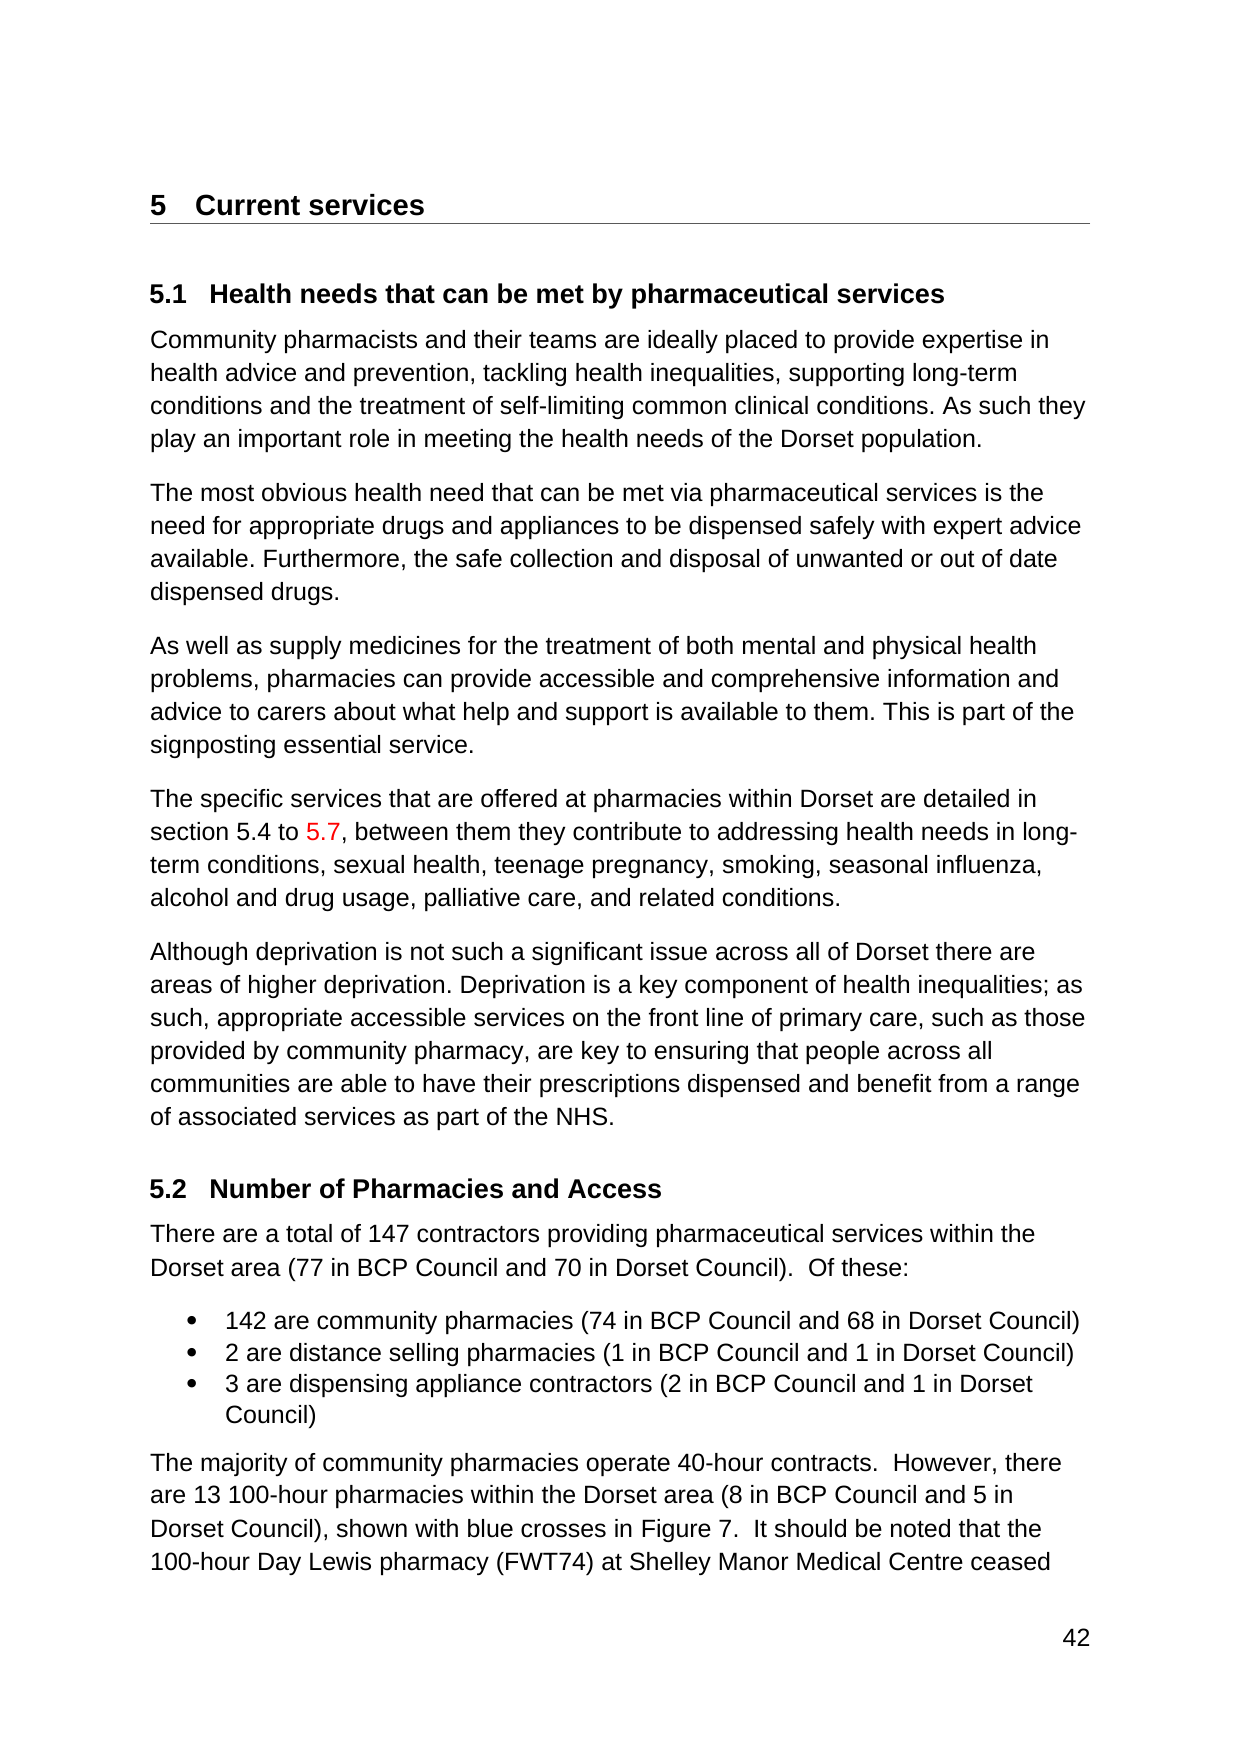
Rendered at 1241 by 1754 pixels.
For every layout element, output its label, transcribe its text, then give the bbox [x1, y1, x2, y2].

text Community pharmacists and their teams are ideally placed to provide expertise in health advice and prevention, tackling health inequalities, supporting long-term conditions and the treatment of self-limiting common clinical conditions. As such they play an important role in meeting the health needs of the Dorset population. [150, 325, 1090, 453]
text As well as supply medicines for the treatment of both mental and physical health problems, pharmacies can provide accessible and comprehensive information and advice to carers about what help and support is available to them. This is part of the signposting essential service. [150, 631, 1090, 759]
list 2 are distance selling pharmacies (1 in BCP Council and 1 in Dorset Council) [187, 1337, 1090, 1366]
subtitle Number of Pharmacies and Access [149, 1173, 1090, 1204]
subtitle Health needs that can be met by pharmaceutical services [149, 278, 1090, 310]
text Although deprivation is not such a significant issue across all of Dorset there are areas of higher deprivation. Deprivation is a key component of health inequalities; as such, appropriate accessible services on the front line of primary care, such as those provided by community pharmacy, are key to ensuring that people across all communities are able to have their prescriptions dispensed and benefit from a range of associated services as part of the NHS. [150, 937, 1090, 1131]
text The specific services that are offered at pharmacies within Dorset are detailed in section 5.4 to 5.7, between them they contribute to addressing health needs in long-term conditions, sexual health, teenage pregnancy, smoking, seasonal influenza, alcohol and drug usage, palliative care, and related conditions. [150, 784, 1090, 912]
subtitle Current services [150, 187, 1090, 223]
list 142 are community pharmacies (74 in BCP Council and 68 in Dorset Council) [187, 1306, 1090, 1335]
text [150, 1447, 1090, 1575]
text The most obvious health need that can be met via pharmaceutical services is the need for appropriate drugs and appliances to be dispensed safely with expert advice available. Furthermore, the safe collection and disposal of unwanted or out of date dispensed drugs. [150, 478, 1090, 606]
text There are a total of 147 contractors providing pharmaceutical services within the Dorset area (77 in BCP Council and 70 in Dorset Council). Of these: [150, 1219, 1090, 1281]
list 3 are dispensing appliance contractors (2 in BCP Council and 1 in Dorset Council) [187, 1369, 1090, 1428]
